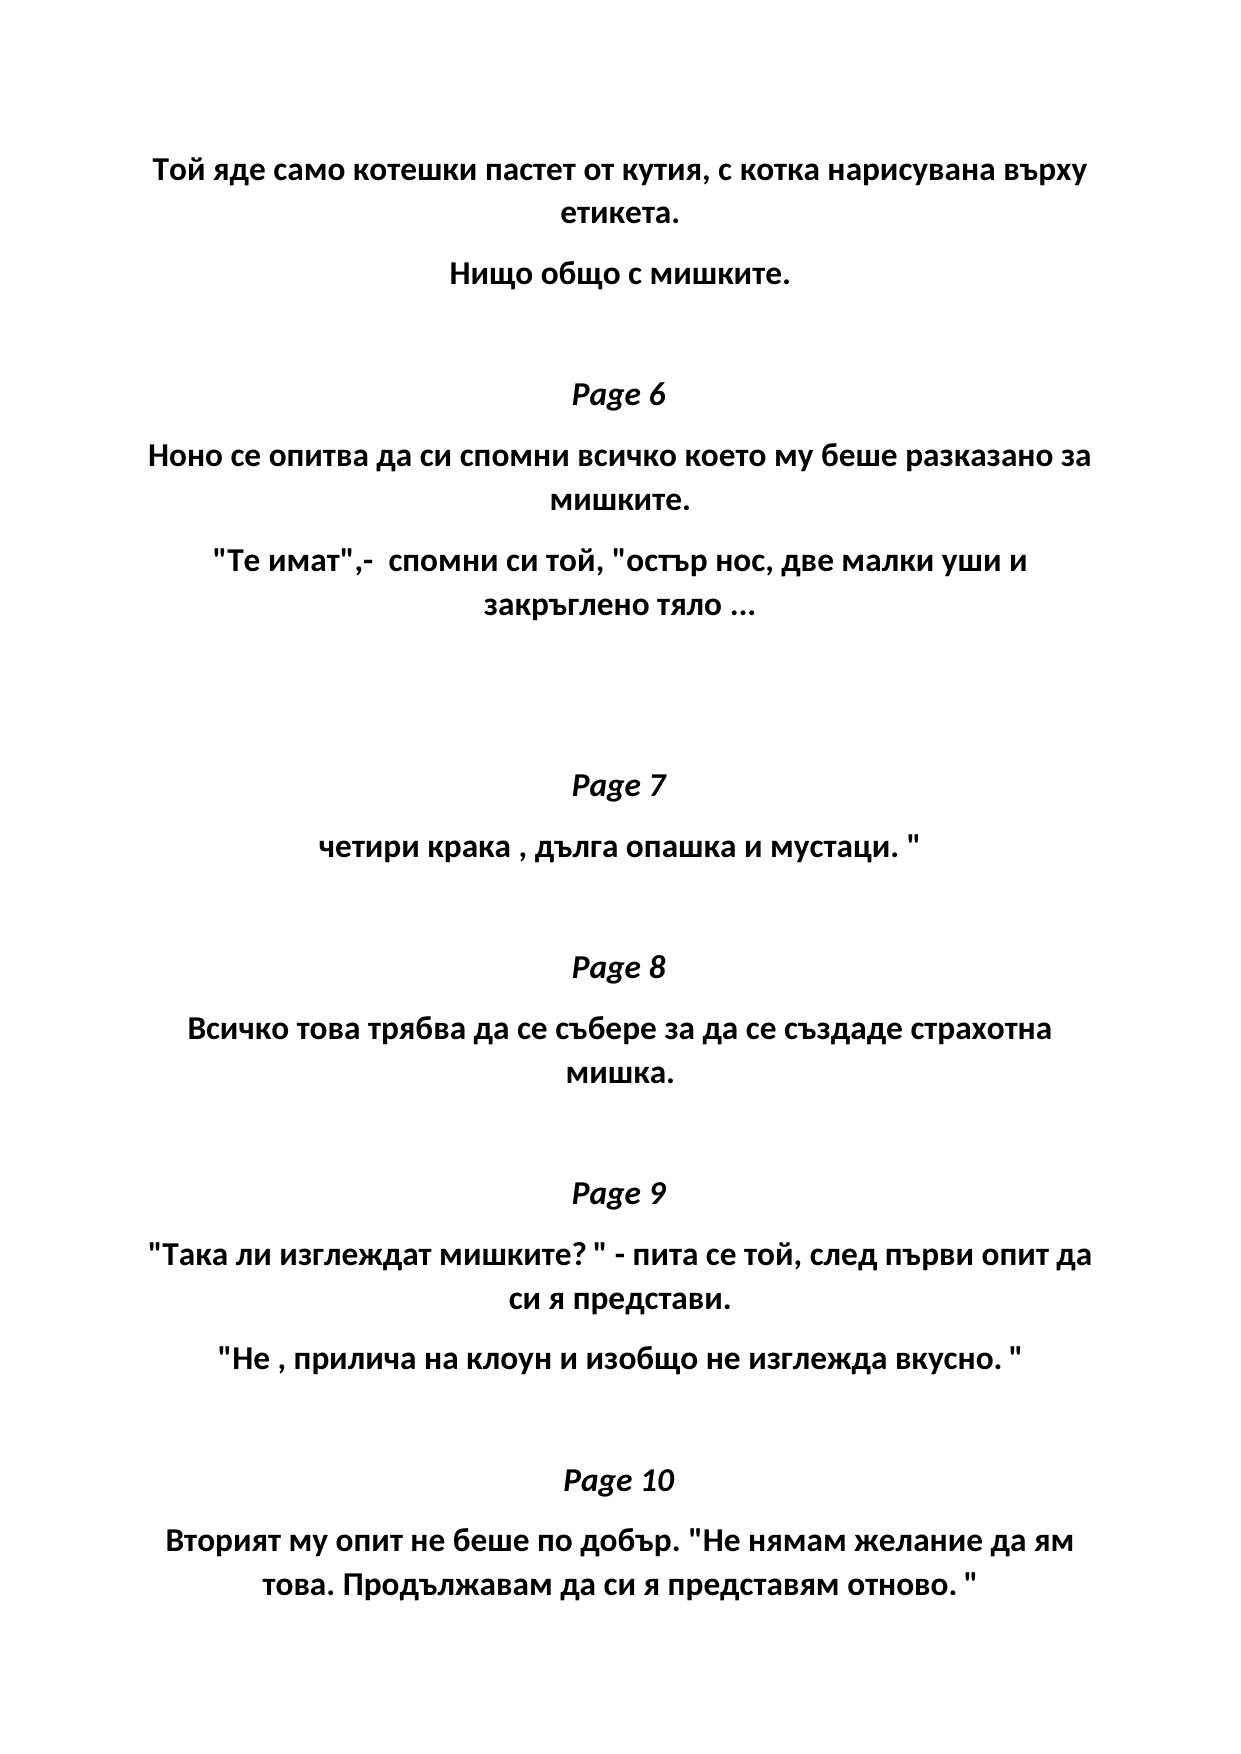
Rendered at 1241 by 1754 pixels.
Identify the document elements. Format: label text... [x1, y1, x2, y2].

text Page 6 [148, 373, 1093, 414]
text Ноно се опитва да си спомни всичко което му беше разказано за мишките. [148, 434, 1093, 519]
text Нищо общо с мишките. [148, 252, 1093, 293]
text "Те имат",- спомни си той, "остър нос, две малки уши и закръглено тяло ... [148, 539, 1093, 623]
text Page 7 [148, 764, 1093, 805]
text Page 9 [148, 1172, 1093, 1213]
text Той яде само котешки пастет от кутия, с котка нарисувана върху етикета. [148, 148, 1093, 232]
text Всичко това трябва да се събере за да се създаде страхотна мишка. [148, 1007, 1093, 1092]
text четири крака , дълга опашка и мустаци. " [148, 825, 1093, 866]
text "Не , прилича на клоун и изобщо не изглежда вкусно. " [148, 1337, 1093, 1378]
text "Така ли изглеждат мишките? " - пита се той, след първи опит да си я представи. [148, 1233, 1093, 1317]
text Page 8 [148, 946, 1093, 987]
text Page 10 [148, 1459, 1093, 1499]
text Вторият му опит не беше по добър. "Не нямам желание да ям това. Продължавам да си я представям отново. " [148, 1519, 1093, 1604]
